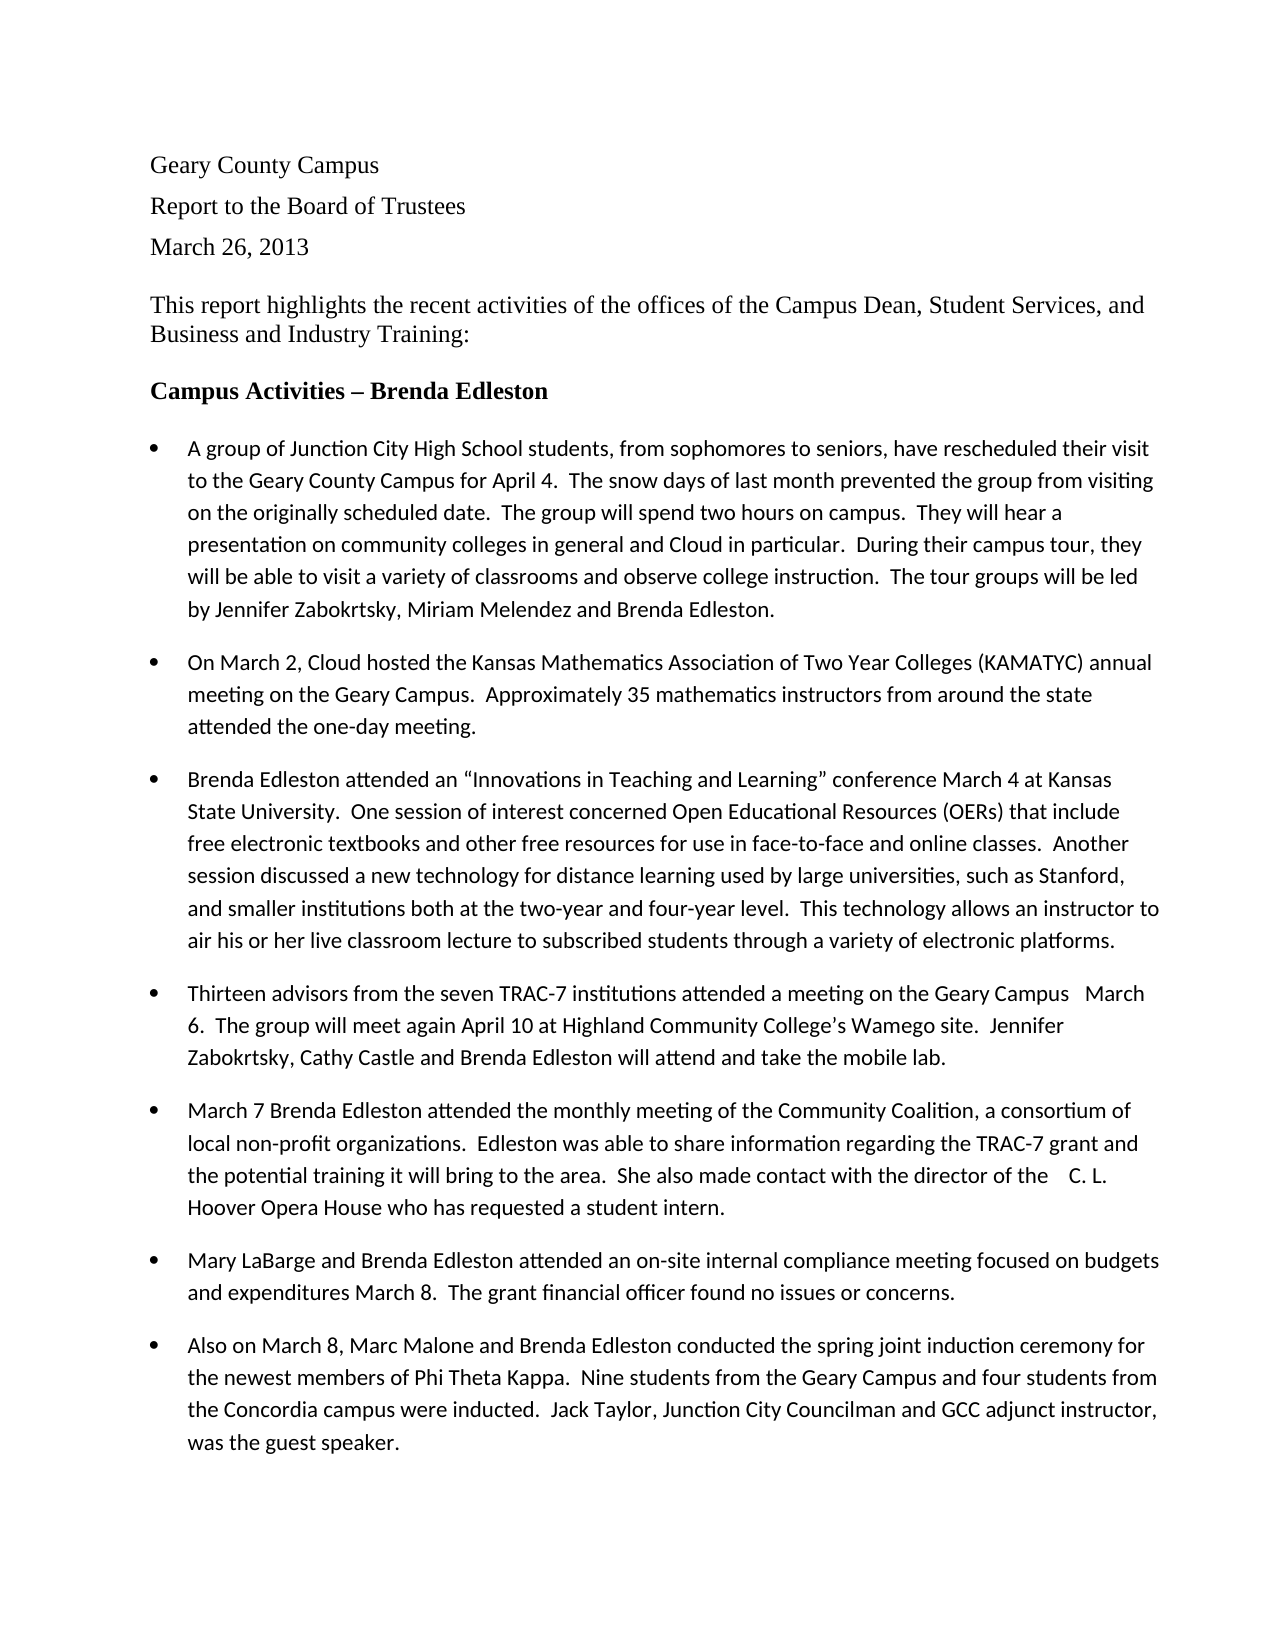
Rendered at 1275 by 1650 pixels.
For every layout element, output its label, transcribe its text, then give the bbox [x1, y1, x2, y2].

text Campus Activities – Brenda Edleston [150, 376, 1162, 405]
text March 26, 2013 [150, 232, 1162, 261]
text This report highlights the recent activities of the offices of the Campus Dean, Student Services, and Business and Industry Training: [150, 290, 1162, 347]
list Brenda Edleston attended an “Innovations in Teaching and Learning” conference March 4 at Kansas State University. One session of interest concerned Open Educational Resources (OERs) that include free electronic textbooks and other free resources for use in face-to-face and online classes. Another session discussed a new technology for distance learning used by large universities, such as Stanford, and smaller institutions both at the two-year and four-year level. This technology allows an instructor to air his or her live classroom lecture to subscribed students through a variety of electronic platforms. [150, 765, 1162, 954]
list Thirteen advisors from the seven TRAC-7 institutions attended a meeting on the Geary Campus March 6. The group will meet again April 10 at Highland Community College’s Wamego site. Jennifer Zabokrtsky, Cathy Castle and Brenda Edleston will attend and take the mobile lab. [150, 979, 1162, 1071]
text Geary County Campus [150, 150, 1162, 179]
list Also on March 8, Marc Malone and Brenda Edleston conducted the spring joint induction ceremony for the newest members of Phi Theta Kappa. Nine students from the Geary Campus and four students from the Concordia campus were inducted. Jack Taylor, Junction City Councilman and GCC adjunct instructor, was the guest speaker. [150, 1331, 1162, 1456]
text Report to the Board of Trustees [150, 191, 1162, 220]
list On March 2, Cloud hosted the Kansas Mathematics Association of Two Year Colleges (KAMATYC) annual meeting on the Geary Campus. Approximately 35 mathematics instructors from around the state attended the one-day meeting. [150, 648, 1162, 740]
list A group of Junction City High School students, from sophomores to seniors, have rescheduled their visit to the Geary County Campus for April 4. The snow days of last month prevented the group from visiting on the originally scheduled date. The group will spend two hours on campus. They will hear a presentation on community colleges in general and Cloud in particular. During their campus tour, they will be able to visit a variety of classrooms and observe college instruction. The tour groups will be led by Jennifer Zabokrtsky, Miriam Melendez and Brenda Edleston. [150, 434, 1162, 623]
list March 7 Brenda Edleston attended the monthly meeting of the Community Coalition, a consortium of local non-profit organizations. Edleston was able to share information regarding the TRAC-7 grant and the potential training it will bring to the area. She also made contact with the director of the C. L. Hoover Opera House who has requested a student intern. [150, 1096, 1162, 1221]
list Mary LaBarge and Brenda Edleston attended an on-site internal compliance meeting focused on budgets and expenditures March 8. The grant financial officer found no issues or concerns. [150, 1246, 1162, 1306]
